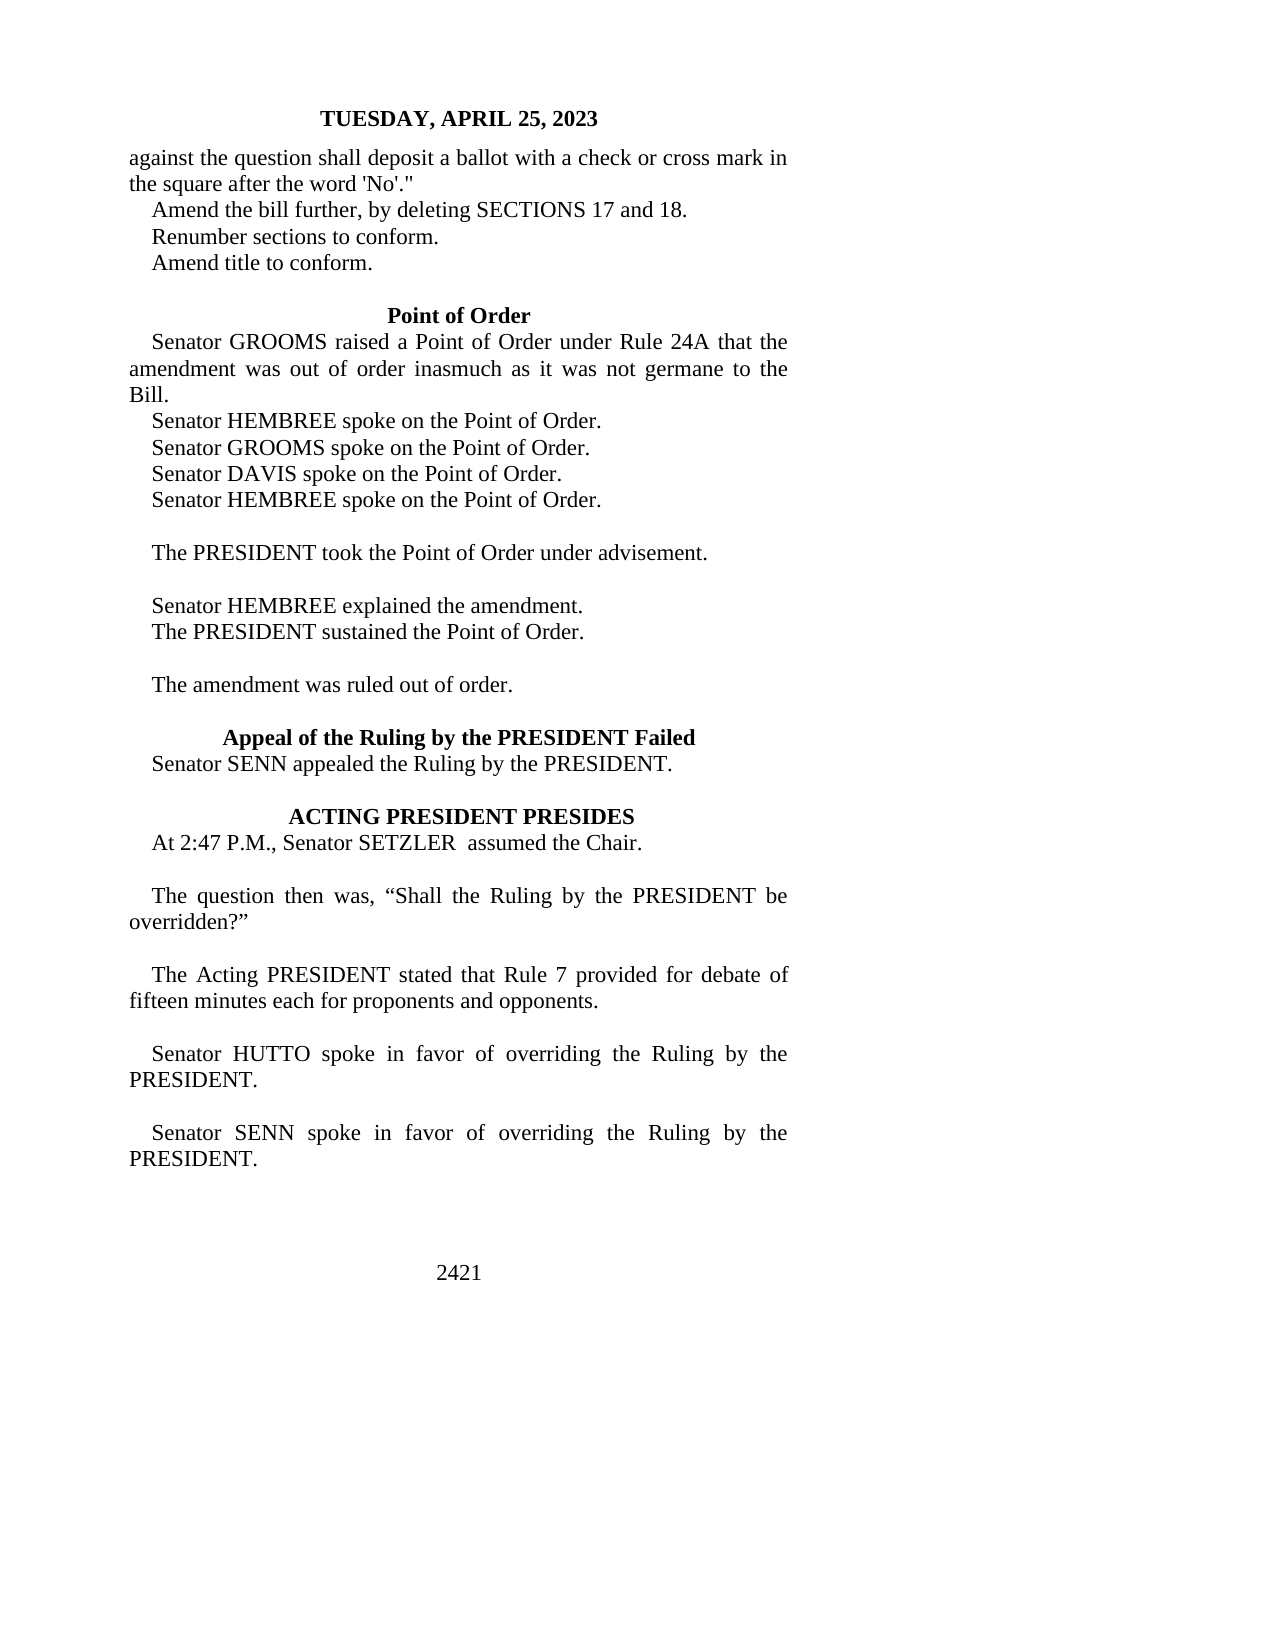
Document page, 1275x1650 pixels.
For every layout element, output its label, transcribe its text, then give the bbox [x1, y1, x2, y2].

text Amend title to conform. [129, 249, 789, 276]
text Senator SENN appealed the Ruling by the PRESIDENT. [129, 750, 789, 776]
text Senator GROOMS spoke on the Point of Order. [129, 434, 789, 460]
text Point of Order [129, 302, 789, 328]
text Senator HUTTO spoke in favor of overriding the Ruling by the PRESIDENT. [129, 1040, 789, 1093]
text Senator HEMBREE spoke on the Point of Order. [129, 486, 789, 513]
text Senator HEMBREE explained the amendment. [129, 592, 789, 618]
text The PRESIDENT took the Point of Order under advisement. [129, 539, 789, 566]
text Amend the bill further, by deleting SECTIONS 17 and 18. [129, 197, 789, 223]
text ACTING PRESIDENT PRESIDES [129, 803, 789, 829]
text The PRESIDENT sustained the Point of Order. [129, 618, 789, 644]
text Renumber sections to conform. [129, 223, 789, 249]
text Senator HEMBREE spoke on the Point of Order. [129, 407, 789, 434]
text Appeal of the Ruling by the PRESIDENT Failed [129, 724, 789, 750]
text Senator GROOMS raised a Point of Order under Rule 24A that the amendment was out of order inasmuch as it was not germane to the Bill. [129, 328, 789, 407]
text Senator SENN spoke in favor of overriding the Ruling by the PRESIDENT. [129, 1119, 789, 1172]
text The Acting PRESIDENT stated that Rule 7 provided for debate of fifteen minutes each for proponents and opponents. [129, 961, 789, 1013]
text Senator DAVIS spoke on the Point of Order. [129, 460, 789, 486]
text The question then was, “Shall the Ruling by the PRESIDENT be overridden?” [129, 882, 789, 934]
text At 2:47 P.M., Senator SETZLER assumed the Chair. [129, 829, 789, 855]
text The amendment was ruled out of order. [129, 671, 789, 697]
